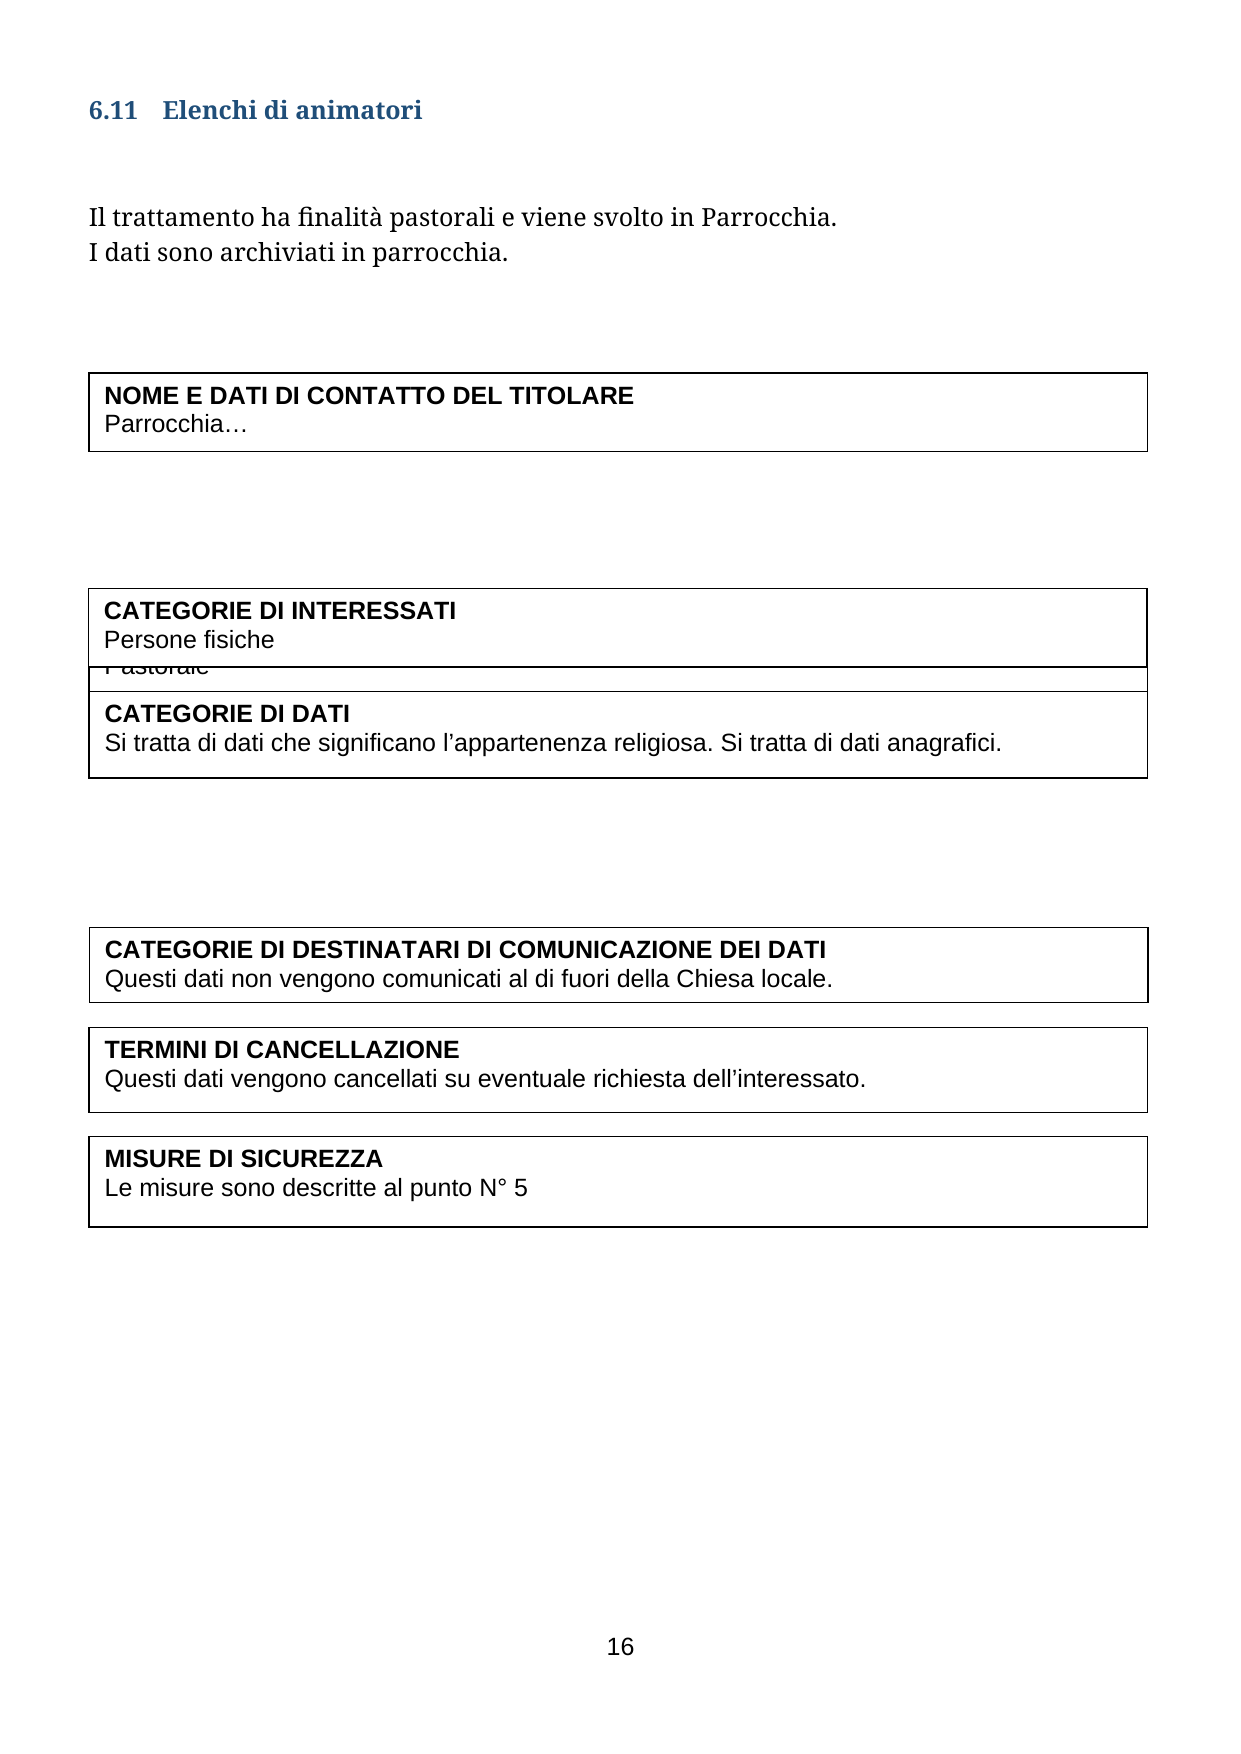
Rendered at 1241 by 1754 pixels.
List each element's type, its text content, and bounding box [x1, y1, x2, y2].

text Il trattamento ha finalità pastorali e viene svolto in Parrocchia. [89, 200, 1152, 234]
text I dati sono archiviati in parrocchia. [89, 234, 1152, 268]
subtitle 6.11 Elenchi di animatori [89, 93, 1152, 127]
